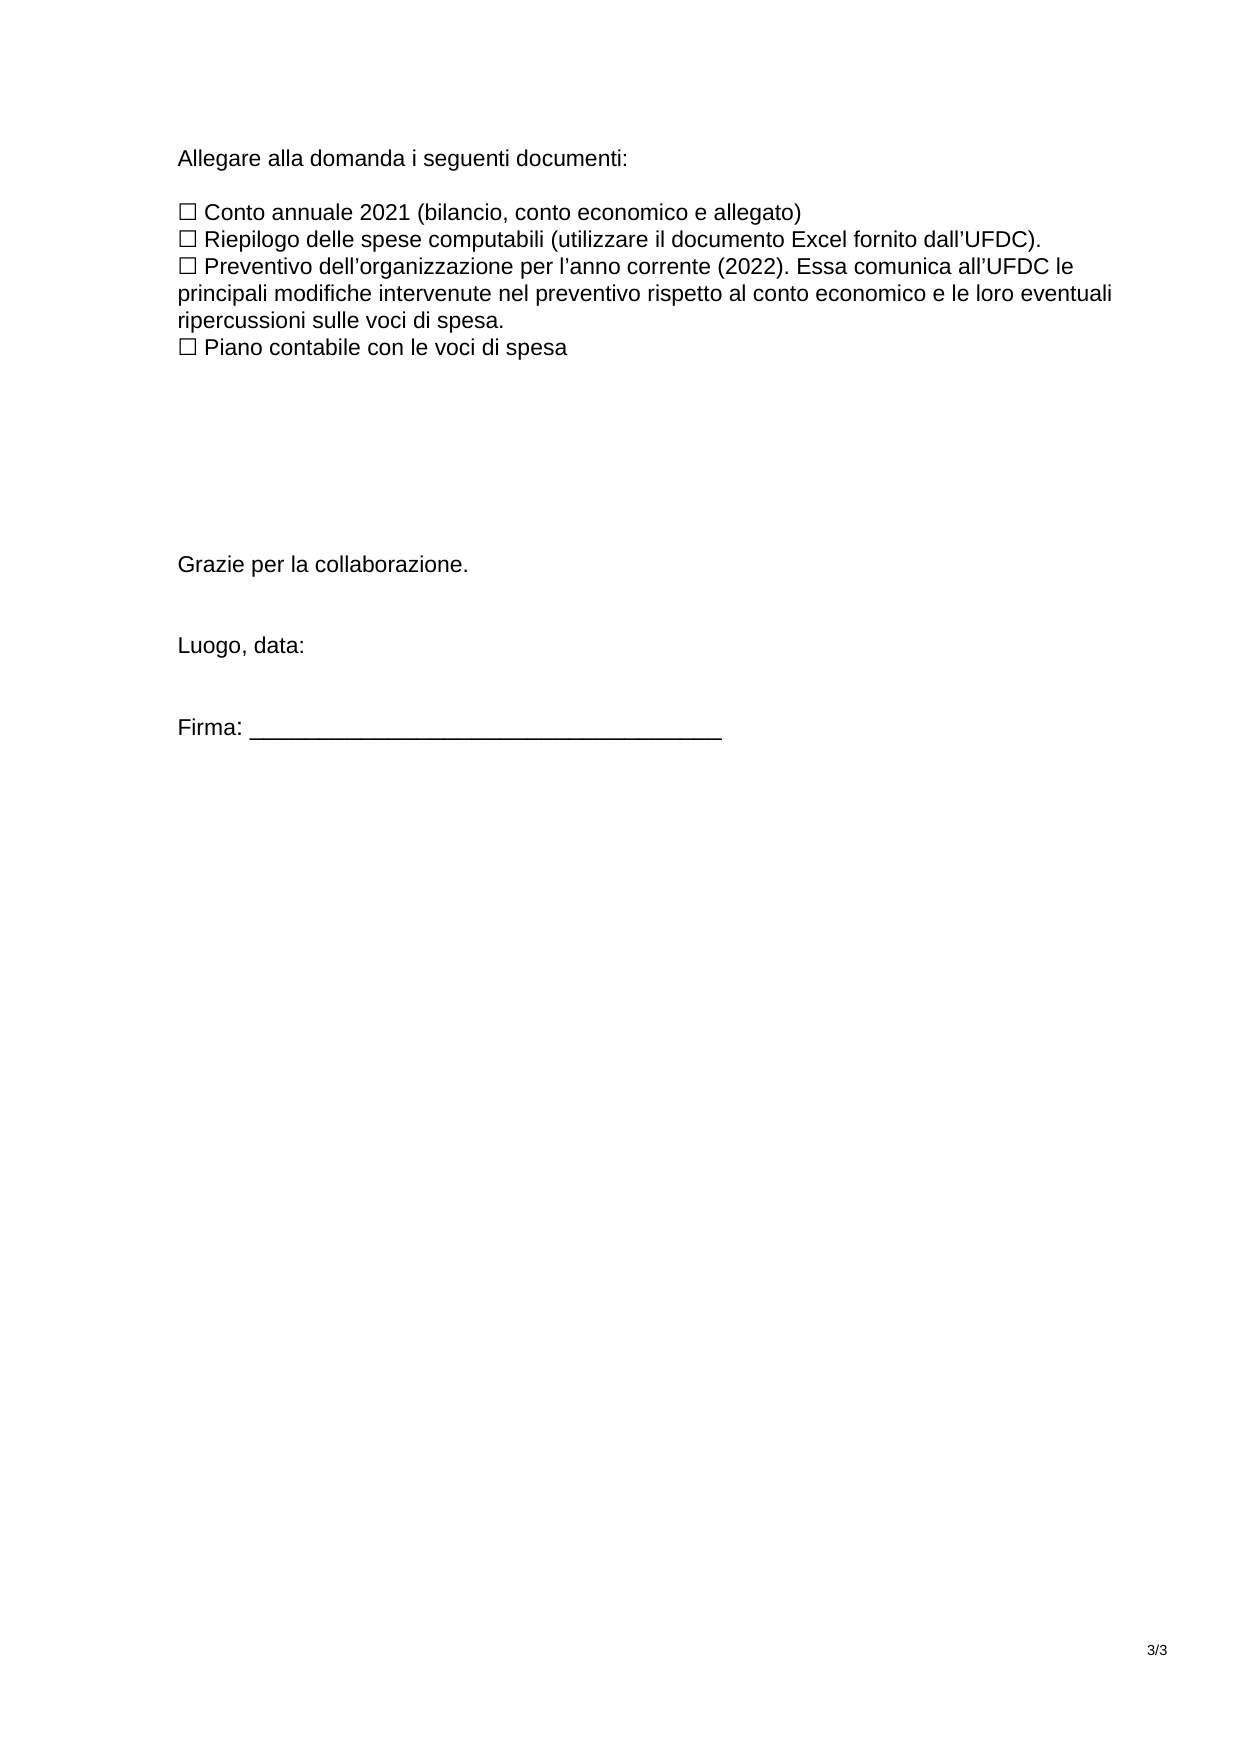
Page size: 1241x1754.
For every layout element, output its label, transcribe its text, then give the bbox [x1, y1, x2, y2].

text Grazie per la collaborazione. [177, 551, 1122, 578]
text ☐ Riepilogo delle spese computabili (utilizzare il documento Excel fornito dall’UFDC). [177, 226, 1122, 253]
text ☐ Conto annuale 2021 (bilancio, conto economico e allegato) [177, 199, 1122, 226]
text Luogo, data: [177, 632, 1122, 659]
text Firma: __________________________________ [177, 713, 1122, 740]
text Allegare alla domanda i seguenti documenti: [177, 144, 1122, 172]
text ☐ Piano contabile con le voci di spesa [177, 334, 1122, 361]
text ☐ Preventivo dell’organizzazione per l’anno corrente (2022). Essa comunica all’UFDC le principali modifiche intervenute nel preventivo rispetto al conto economico e le loro eventuali ripercussioni sulle voci di spesa. [177, 253, 1122, 334]
